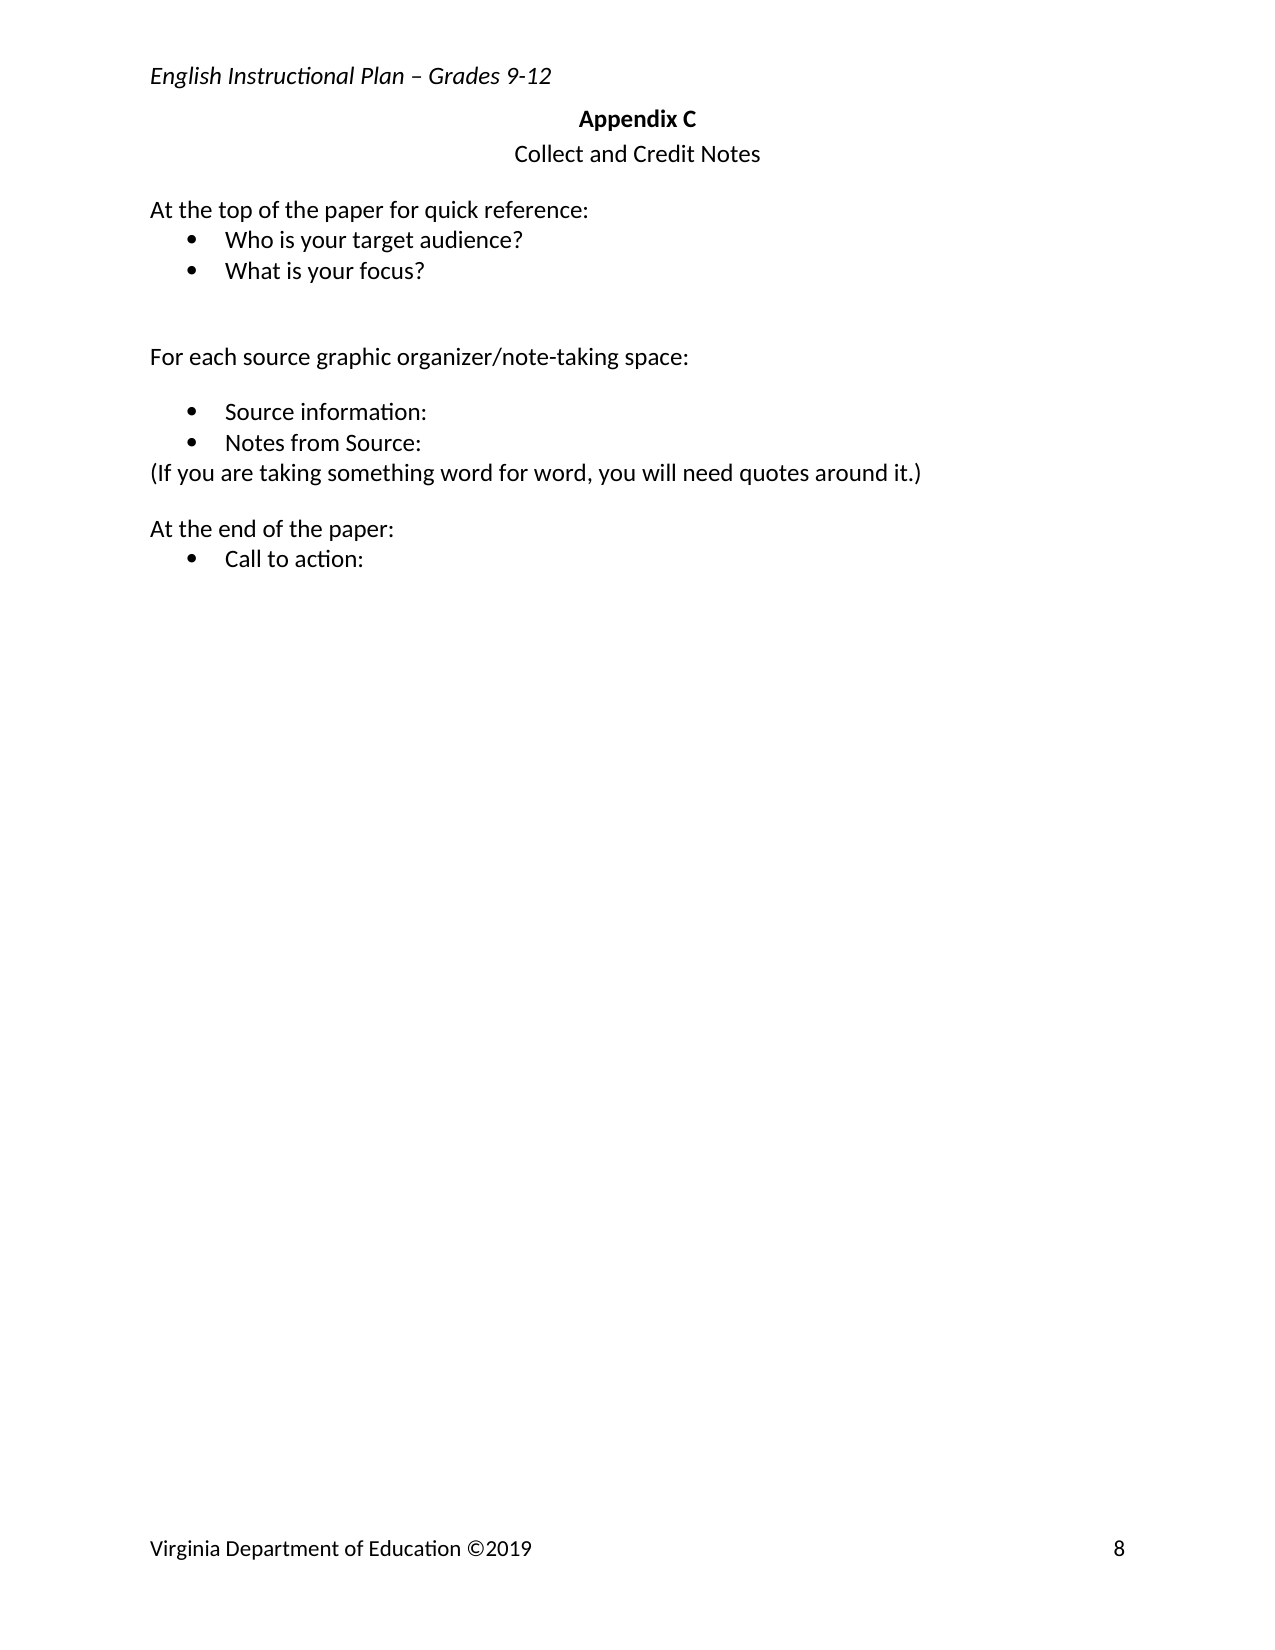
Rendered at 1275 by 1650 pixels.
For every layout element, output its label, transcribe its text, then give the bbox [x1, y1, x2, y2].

list Who is your target audience? [187, 224, 1125, 255]
text (If you are taking something word for word, you will need quotes around it.) [150, 457, 1125, 488]
text Collect and Credit Notes [150, 138, 1125, 168]
text At the top of the paper for quick reference: [150, 194, 1125, 224]
list What is your focus? [187, 255, 1125, 285]
text Appendix C [150, 103, 1125, 133]
text At the end of the paper: [150, 513, 1125, 543]
text For each source graphic organizer/note-taking space: [150, 341, 1125, 371]
list Call to action: [187, 543, 1125, 574]
list Source information: [187, 396, 1125, 427]
list Notes from Source: [187, 427, 1125, 457]
